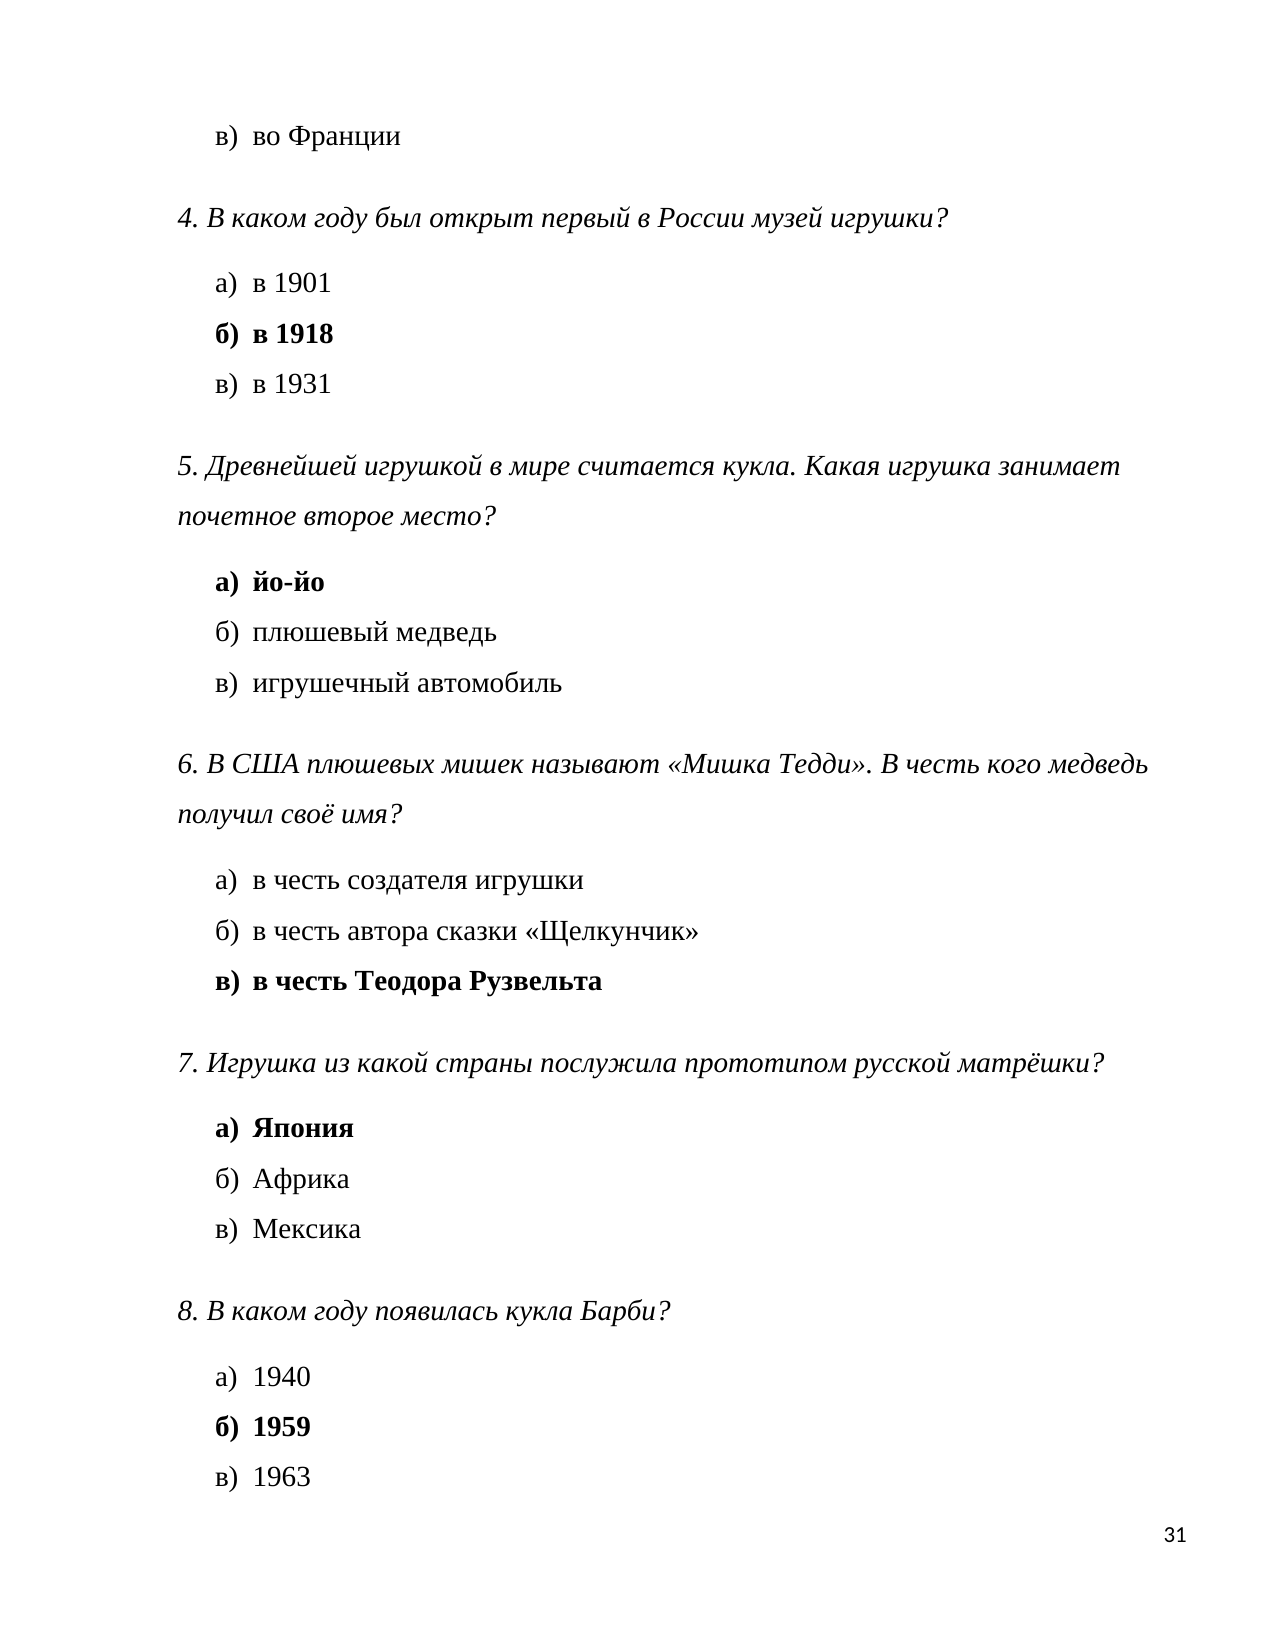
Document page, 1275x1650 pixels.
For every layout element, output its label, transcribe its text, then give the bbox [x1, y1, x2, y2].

list 1963 [215, 1459, 1186, 1493]
subtitle 5. Древнейшей игрушкой в мире считается кукла. Какая игрушка занимает почетное второе место? [177, 448, 1186, 532]
list Мексика [215, 1211, 1186, 1245]
subtitle 4. В каком году был открыт первый в России музей игрушки? [177, 200, 1186, 233]
subtitle 6. В США плюшевых мишек называют «Мишка Тедди». В честь кого медведь получил своё имя? [177, 746, 1186, 830]
subtitle 8. В каком году появилась кукла Барби? [177, 1293, 1186, 1326]
list игрушечный автомобиль [215, 665, 1186, 698]
list 1940 [215, 1359, 1186, 1392]
list во Франции [215, 118, 1186, 152]
list плюшевый медведь [215, 614, 1186, 648]
list йо-йо [215, 564, 1186, 598]
list в 1901 [215, 266, 1186, 299]
list в честь создателя игрушки [215, 862, 1186, 896]
list в 1918 [215, 316, 1186, 349]
list Африка [215, 1161, 1186, 1194]
list в честь автора сказки «Щелкунчик» [215, 913, 1186, 946]
subtitle 7. Игрушка из какой страны послужила прототипом русской матрёшки? [177, 1045, 1186, 1078]
list в 1931 [215, 366, 1186, 400]
list в честь Теодора Рузвельта [215, 963, 1186, 997]
list Япония [215, 1111, 1186, 1144]
list 1959 [215, 1409, 1186, 1443]
